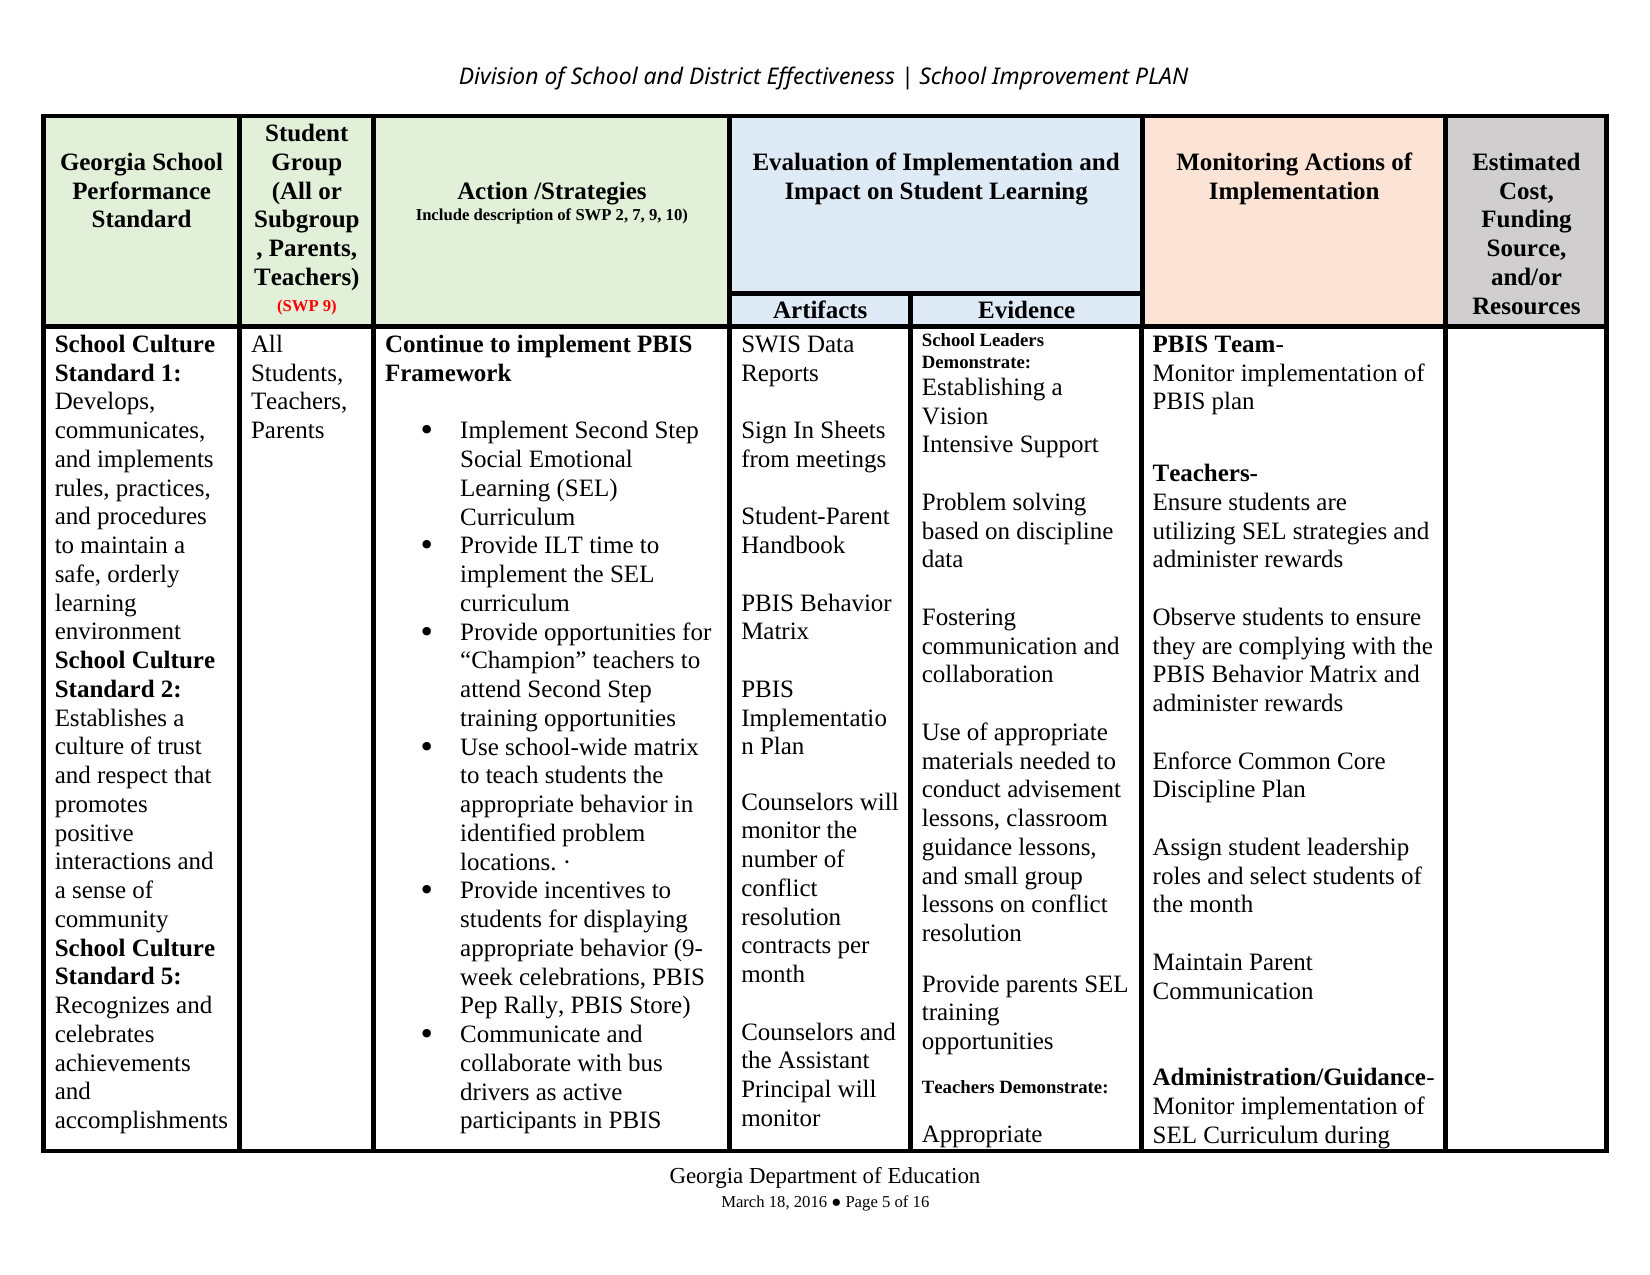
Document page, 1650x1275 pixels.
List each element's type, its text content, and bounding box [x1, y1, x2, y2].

table_cell All Students, Teachers, Parents [242, 329, 371, 1149]
table_header Evaluation of Implementation and Impact on Student Learning [732, 118, 1140, 291]
table_header Student Group (All or Subgroup, Parents, Teachers) [242, 118, 371, 291]
table_header Georgia School Performance Standard [46, 118, 237, 324]
table_cell Evidence [913, 296, 1140, 324]
table_header Action /Strategies Include description of SWP 2, 7, 9, 10) [376, 118, 727, 324]
table_header Estimated Cost, Funding Source, and/or Resources [1448, 118, 1604, 324]
table_cell Artifacts [732, 296, 908, 324]
table_cell [1448, 329, 1604, 1149]
table_cell (SWP 9) [242, 291, 371, 324]
table_header Monitoring Actions of Implementation [1145, 118, 1443, 324]
